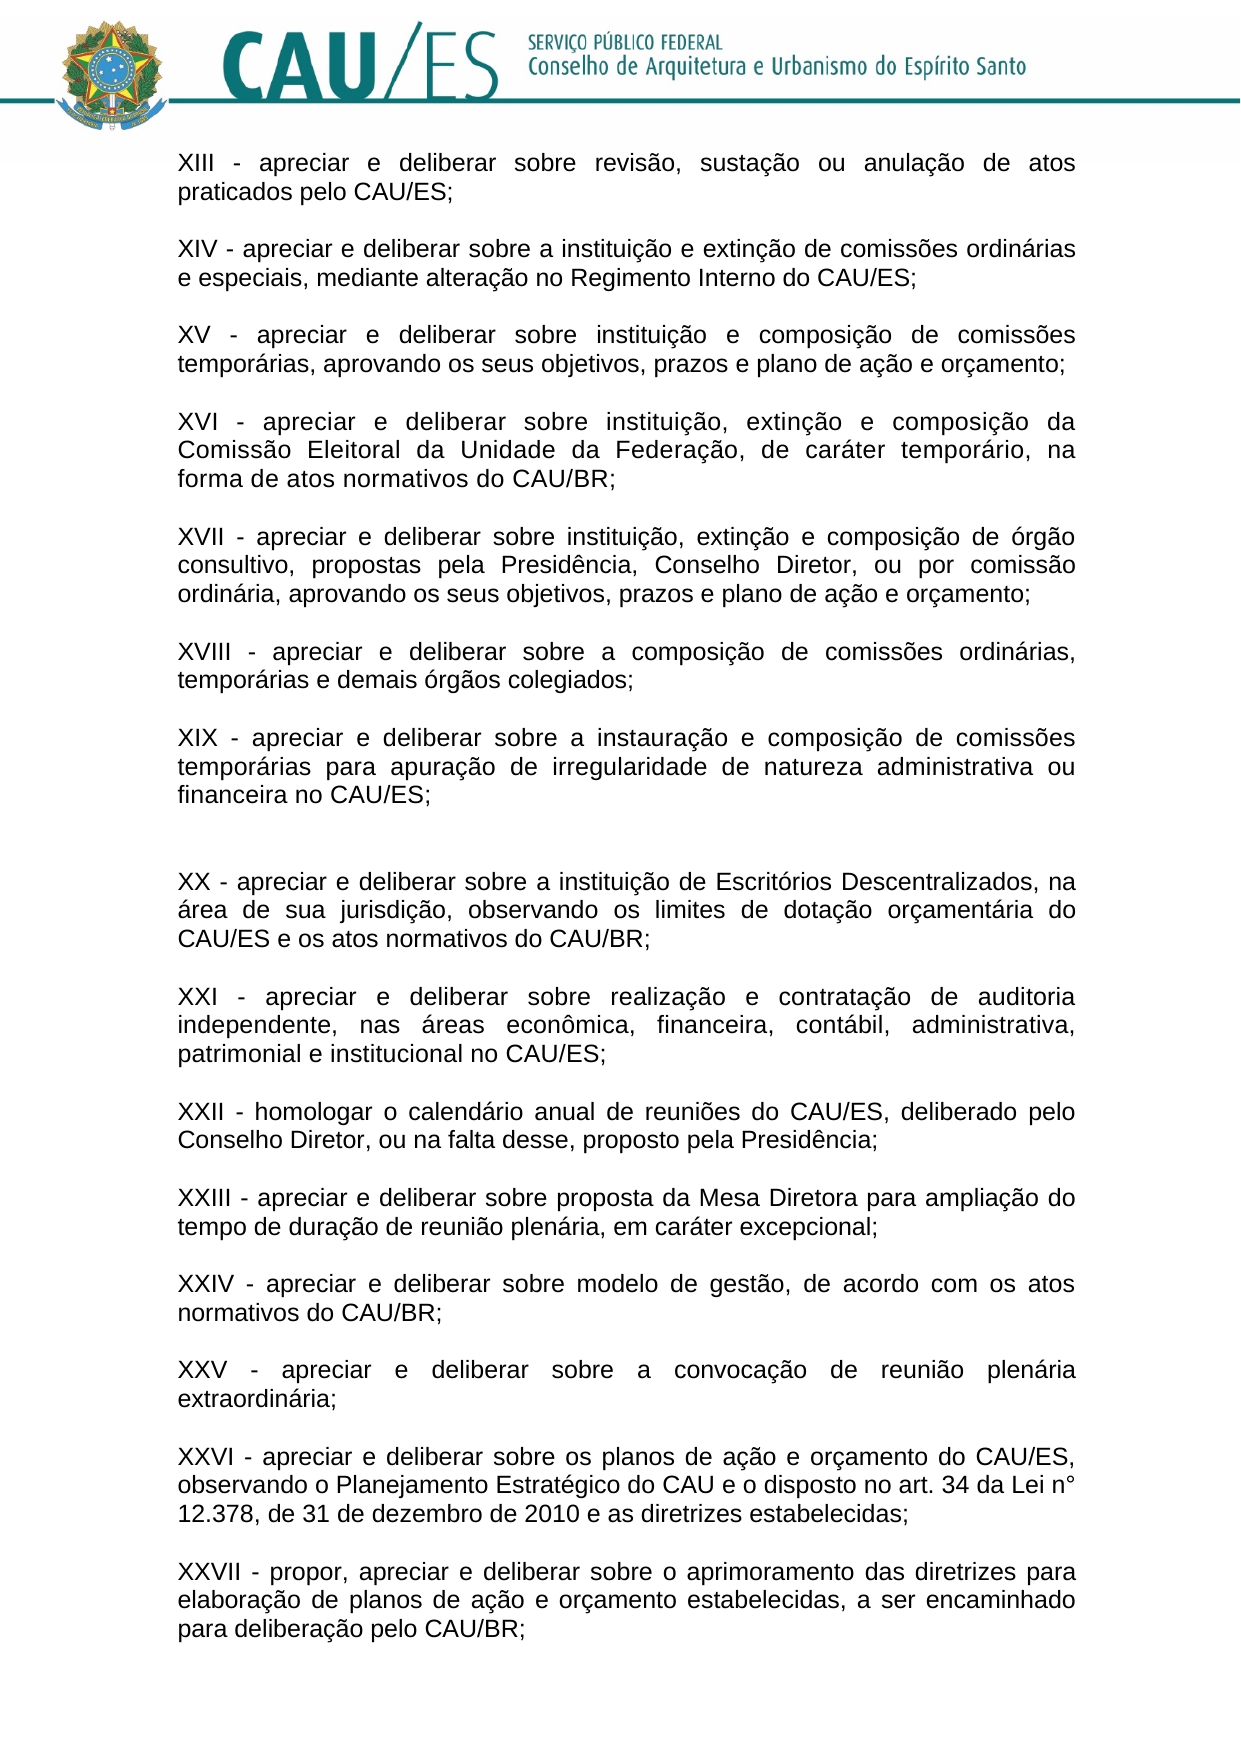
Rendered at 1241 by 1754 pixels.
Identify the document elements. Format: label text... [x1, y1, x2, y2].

text XXV - apreciar e deliberar sobre a convocação de reunião plenária extraordinária; [177, 1355, 1077, 1413]
text XVI - apreciar e deliberar sobre instituição, extinção e composição da Comissão Eleitoral da Unidade da Federação, de caráter temporário, na forma de atos normativos do CAU/BR; [177, 406, 1077, 493]
text XXIV - apreciar e deliberar sobre modelo de gestão, de acordo com os atos normativos do CAU/BR; [177, 1269, 1077, 1326]
text XX - apreciar e deliberar sobre a instituição de Escritórios Descentralizados, na área de sua jurisdição, observando os limites de dotação orçamentária do CAU/ES e os atos normativos do CAU/BR; [177, 866, 1077, 953]
text XXI - apreciar e deliberar sobre realização e contratação de auditoria independente, nas áreas econômica, financeira, contábil, administrativa, patrimonial e institucional no CAU/ES; [177, 981, 1077, 1068]
text XXVI - apreciar e deliberar sobre os planos de ação e orçamento do CAU/ES, observando o Planejamento Estratégico do CAU e o disposto no art. 34 da Lei n° 12.378, de 31 de dezembro de 2010 e as diretrizes estabelecidas; [177, 1441, 1077, 1528]
text XXIII - apreciar e deliberar sobre proposta da Mesa Diretora para ampliação do tempo de duração de reunião plenária, em caráter excepcional; [177, 1183, 1077, 1240]
text XIX - apreciar e deliberar sobre a instauração e composição de comissões temporárias para apuração de irregularidade de natureza administrativa ou financeira no CAU/ES; [177, 723, 1077, 809]
text XVIII - apreciar e deliberar sobre a composição de comissões ordinárias, temporárias e demais órgãos colegiados; [177, 636, 1077, 694]
text XXVII - propor, apreciar e deliberar sobre o aprimoramento das diretrizes para elaboração de planos de ação e orçamento estabelecidas, a ser encaminhado para deliberação pelo CAU/BR; [177, 1556, 1077, 1643]
text XVII - apreciar e deliberar sobre instituição, extinção e composição de órgão consultivo, propostas pela Presidência, Conselho Diretor, ou por comissão ordinária, aprovando os seus objetivos, prazos e plano de ação e orçamento; [177, 521, 1077, 608]
text XIII - apreciar e deliberar sobre revisão, sustação ou anulação de atos praticados pelo CAU/ES; [177, 148, 1077, 205]
text XV - apreciar e deliberar sobre instituição e composição de comissões temporárias, aprovando os seus objetivos, prazos e plano de ação e orçamento; [177, 320, 1077, 378]
picture [0, 17, 1241, 163]
text XXII - homologar o calendário anual de reuniões do CAU/ES, deliberado pelo Conselho Diretor, ou na falta desse, proposto pela Presidência; [177, 1096, 1077, 1154]
text XIV - apreciar e deliberar sobre a instituição e extinção de comissões ordinárias e especiais, mediante alteração no Regimento Interno do CAU/ES; [177, 234, 1077, 291]
